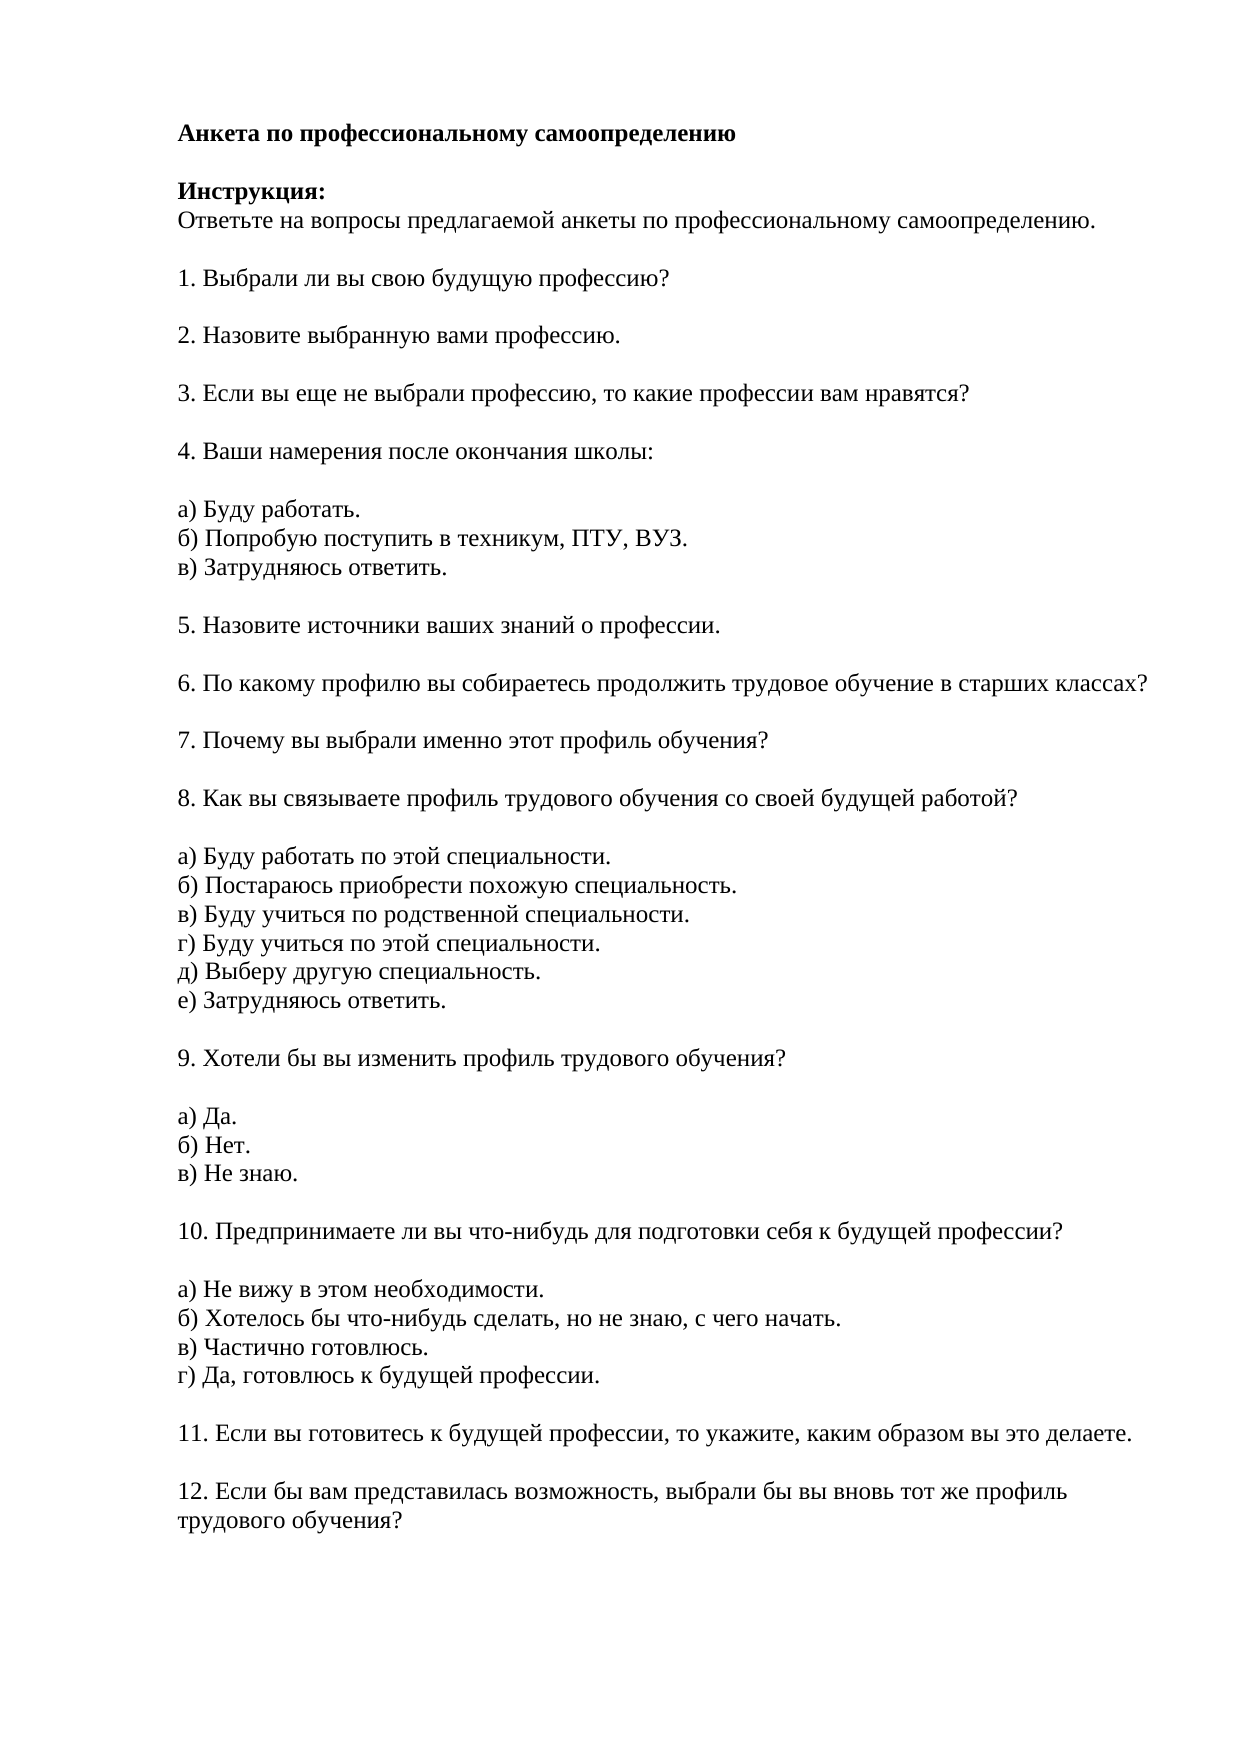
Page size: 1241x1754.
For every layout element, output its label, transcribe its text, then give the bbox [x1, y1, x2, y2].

text Инструкция: Ответьте на вопросы предлагаемой анкеты по профессиональному самоопределению. [177, 176, 1152, 233]
text а) Да. б) Нет. в) Не знаю. [177, 1101, 1152, 1187]
text 8. Как вы связываете профиль трудового обучения со своей будущей работой? [177, 783, 1152, 812]
text 11. Если вы готовитесь к будущей профессии, то укажите, каким образом вы это делаете. [177, 1418, 1152, 1447]
text а) Не вижу в этом необходимости. б) Хотелось бы что-нибудь сделать, но не знаю, с чего начать. в) Частично готовлюсь. г) Да, готовлюсь к будущей профессии. [177, 1274, 1152, 1389]
text 10. Предпринимаете ли вы что-нибудь для подготовки себя к будущей профессии? [177, 1216, 1152, 1245]
text а) Буду работать по этой специальности. б) Постараюсь приобрести похожую специальность. в) Буду учиться по родственной специальности. г) Буду учиться по этой специальности. д) Выберу другую специальность. е) Затрудняюсь ответить. [177, 841, 1152, 1014]
text 6. По какому профилю вы собираетесь продолжить трудовое обучение в старших классах? [177, 668, 1152, 696]
text 2. Назовите выбранную вами профессию. [177, 321, 1152, 349]
text 5. Назовите источники ваших знаний о профессии. [177, 610, 1152, 638]
text 12. Если бы вам представилась возможность, выбрали бы вы вновь тот же профиль трудового обучения? [177, 1476, 1152, 1534]
text 7. Почему вы выбрали именно этот профиль обучения? [177, 726, 1152, 754]
text 3. Если вы еще не выбрали профессию, то какие профессии вам нравятся? [177, 378, 1152, 407]
text 9. Хотели бы вы изменить профиль трудового обучения? [177, 1043, 1152, 1072]
text 4. Ваши намерения после окончания школы: [177, 436, 1152, 465]
text а) Буду работать. б) Попробую поступить в техникум, ПТУ, ВУЗ. в) Затрудняюсь ответить. [177, 494, 1152, 581]
text Анкета по профессиональному самоопределению [177, 118, 1152, 147]
text 1. Выбрали ли вы свою будущую профессию? [177, 263, 1152, 291]
